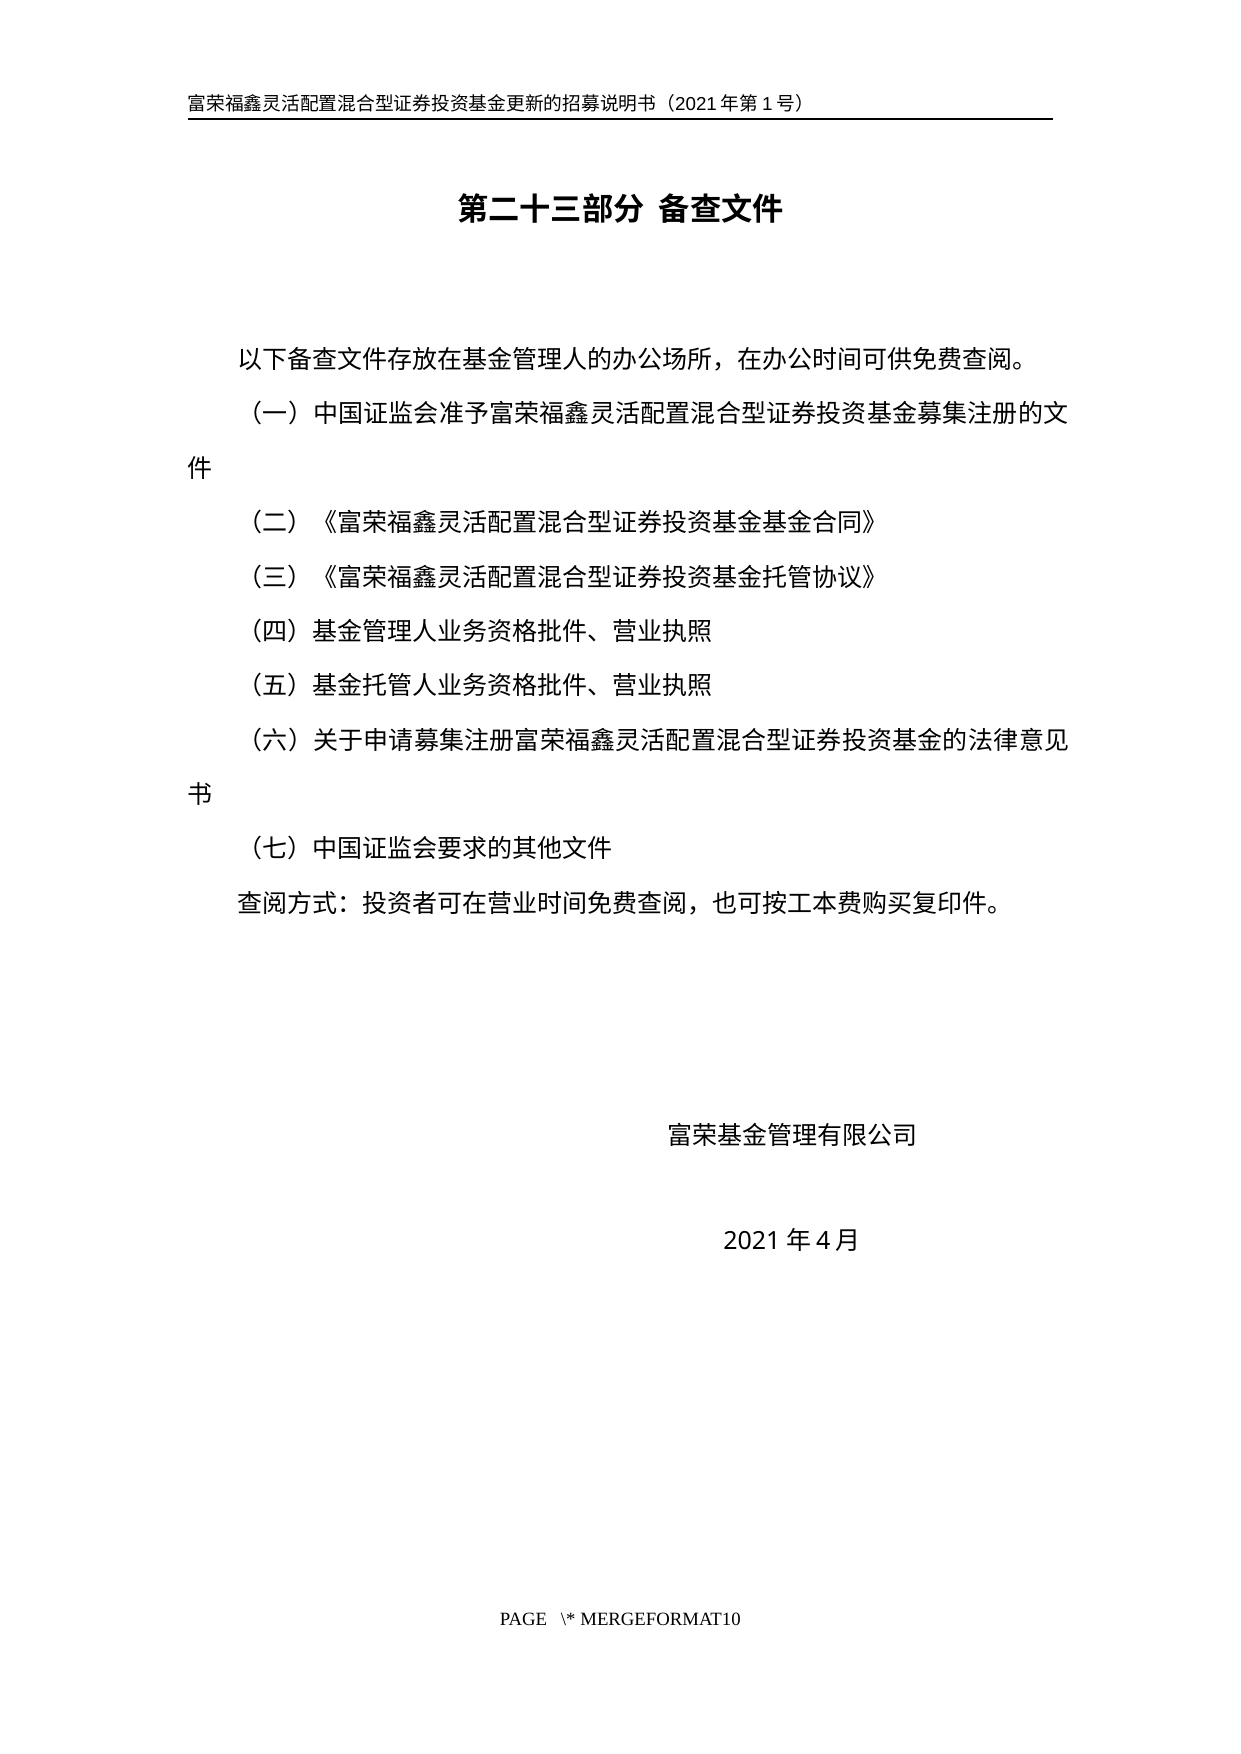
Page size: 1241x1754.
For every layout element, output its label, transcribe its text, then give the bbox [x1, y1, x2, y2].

text 富荣基金管理有限公司 [187, 1115, 1071, 1152]
text （一）中国证监会准予富荣福鑫灵活配置混合型证券投资基金募集注册的文件 [187, 394, 1071, 484]
text （二）《富荣福鑫灵活配置混合型证券投资基金基金合同》 [187, 503, 1071, 539]
text 2021年4月 [187, 1221, 1071, 1257]
subtitle 第二十三部分 备查文件 [187, 174, 1053, 239]
text 以下备查文件存放在基金管理人的办公场所，在办公时间可供免费查阅。 [187, 339, 1071, 376]
text （六）关于申请募集注册富荣福鑫灵活配置混合型证券投资基金的法律意见书 [187, 720, 1071, 811]
text 查阅方式：投资者可在营业时间免费查阅，也可按工本费购买复印件。 [187, 883, 1071, 919]
text （七）中国证监会要求的其他文件 [187, 829, 1071, 865]
text （四）基金管理人业务资格批件、营业执照 [187, 611, 1071, 648]
text （三）《富荣福鑫灵活配置混合型证券投资基金托管协议》 [187, 557, 1071, 593]
text （五）基金托管人业务资格批件、营业执照 [187, 666, 1071, 702]
